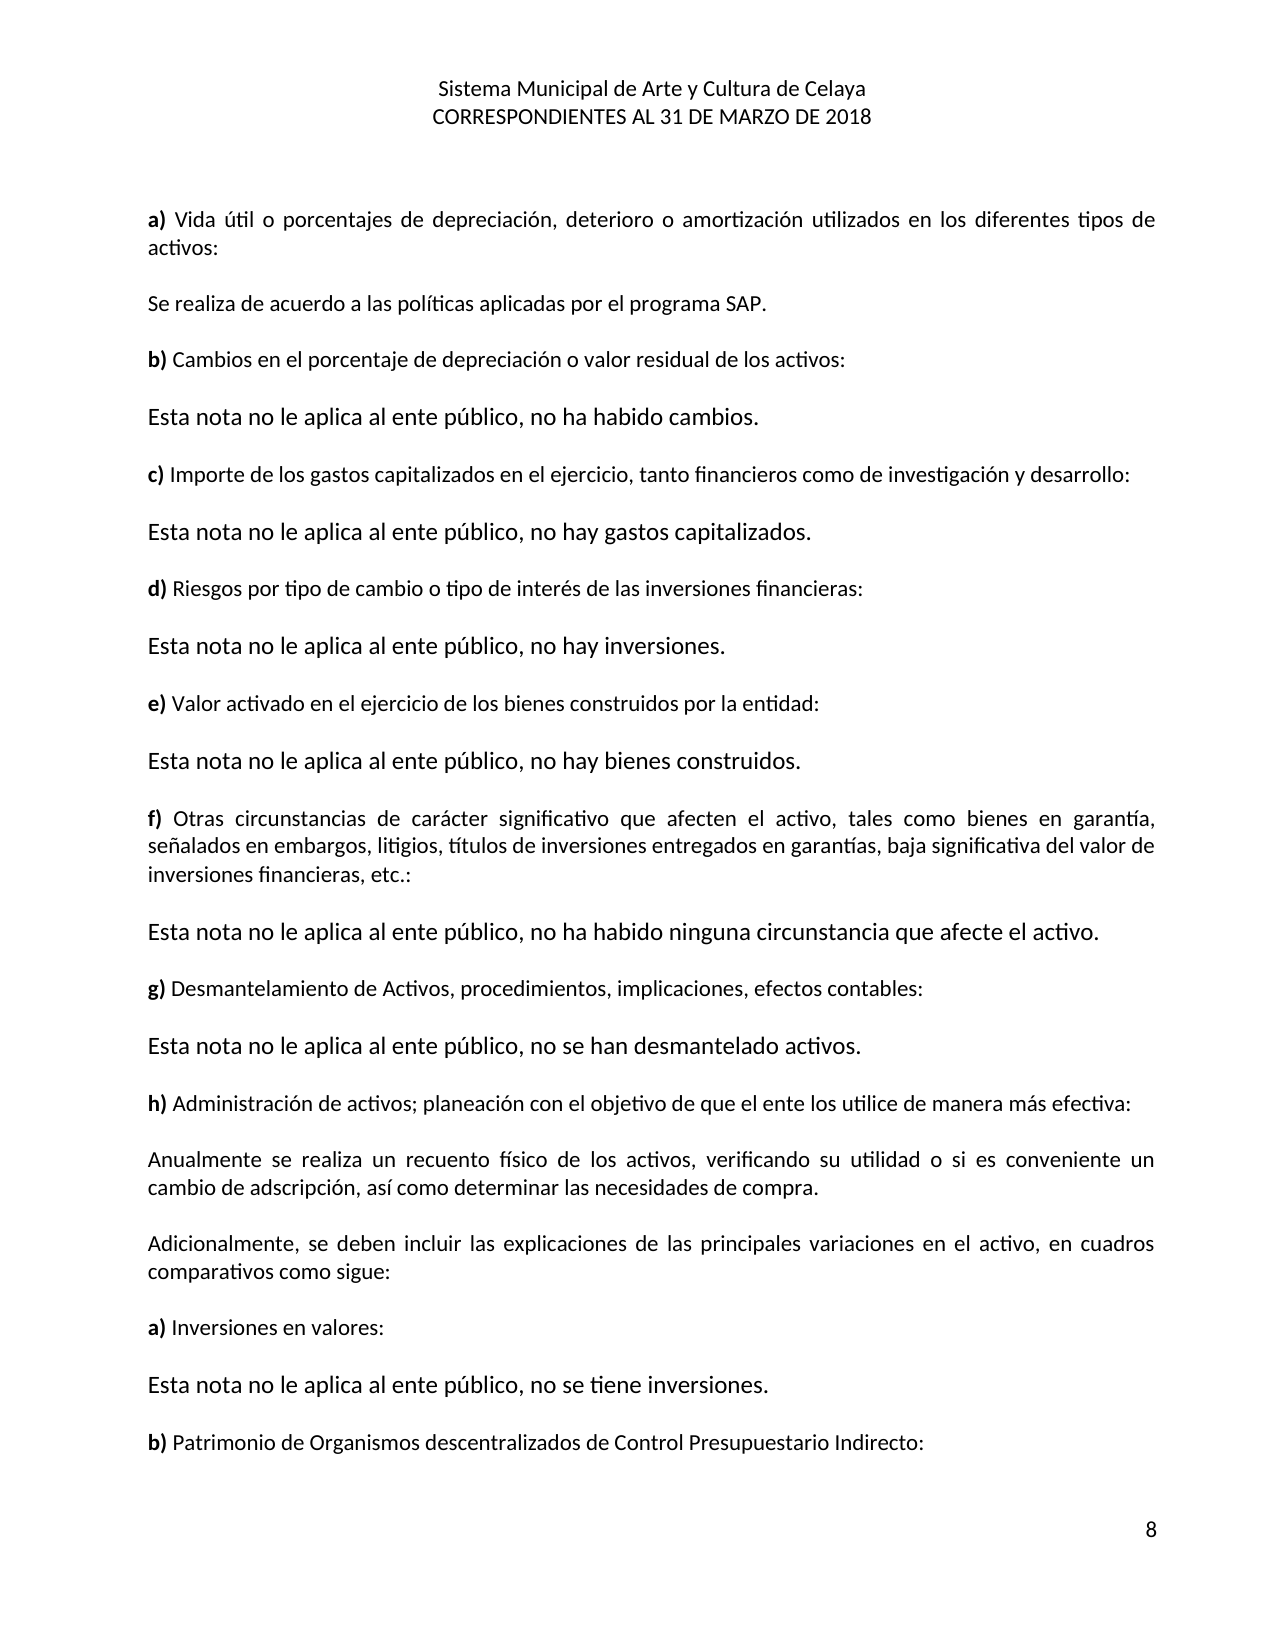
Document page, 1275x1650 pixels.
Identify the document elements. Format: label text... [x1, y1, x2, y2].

text Esta nota no le aplica al ente público, no hay bienes construidos. [148, 745, 1157, 776]
text h) Administración de activos; planeación con el objetivo de que el ente los utilice de manera más efectiva: [148, 1089, 1157, 1117]
text e) Valor activado en el ejercicio de los bienes construidos por la entidad: [148, 689, 1157, 717]
text Adicionalmente, se deben incluir las explicaciones de las principales variaciones en el activo, en cuadros comparativos como sigue: [148, 1229, 1157, 1285]
text c) Importe de los gastos capitalizados en el ejercicio, tanto financieros como de investigación y desarrollo: [148, 460, 1157, 488]
text b) Patrimonio de Organismos descentralizados de Control Presupuestario Indirecto: [148, 1428, 1157, 1456]
text Esta nota no le aplica al ente público, no se tiene inversiones. [148, 1369, 1157, 1399]
text g) Desmantelamiento de Activos, procedimientos, implicaciones, efectos contables: [148, 974, 1157, 1002]
text d) Riesgos por tipo de cambio o tipo de interés de las inversiones financieras: [148, 574, 1157, 602]
text Esta nota no le aplica al ente público, no ha habido cambios. [148, 401, 1157, 432]
text Esta nota no le aplica al ente público, no se han desmantelado activos. [148, 1030, 1157, 1061]
text a) Inversiones en valores: [148, 1313, 1157, 1341]
text b) Cambios en el porcentaje de depreciación o valor residual de los activos: [148, 345, 1157, 373]
text f) Otras circunstancias de carácter significativo que afecten el activo, tales como bienes en garantía, señalados en embargos, litigios, títulos de inversiones entregados en garantías, baja significativa del valor de inversiones financieras, etc.: [148, 804, 1157, 888]
text Esta nota no le aplica al ente público, no hay gastos capitalizados. [148, 516, 1157, 546]
text Anualmente se realiza un recuento físico de los activos, verificando su utilidad o si es conveniente un cambio de adscripción, así como determinar las necesidades de compra. [148, 1145, 1157, 1201]
text Esta nota no le aplica al ente público, no hay inversiones. [148, 631, 1157, 661]
text Esta nota no le aplica al ente público, no ha habido ninguna circunstancia que afecte el activo. [148, 916, 1157, 946]
text Se realiza de acuerdo a las políticas aplicadas por el programa SAP. [148, 289, 1157, 317]
text a) Vida útil o porcentajes de depreciación, deterioro o amortización utilizados en los diferentes tipos de activos: [148, 205, 1157, 261]
